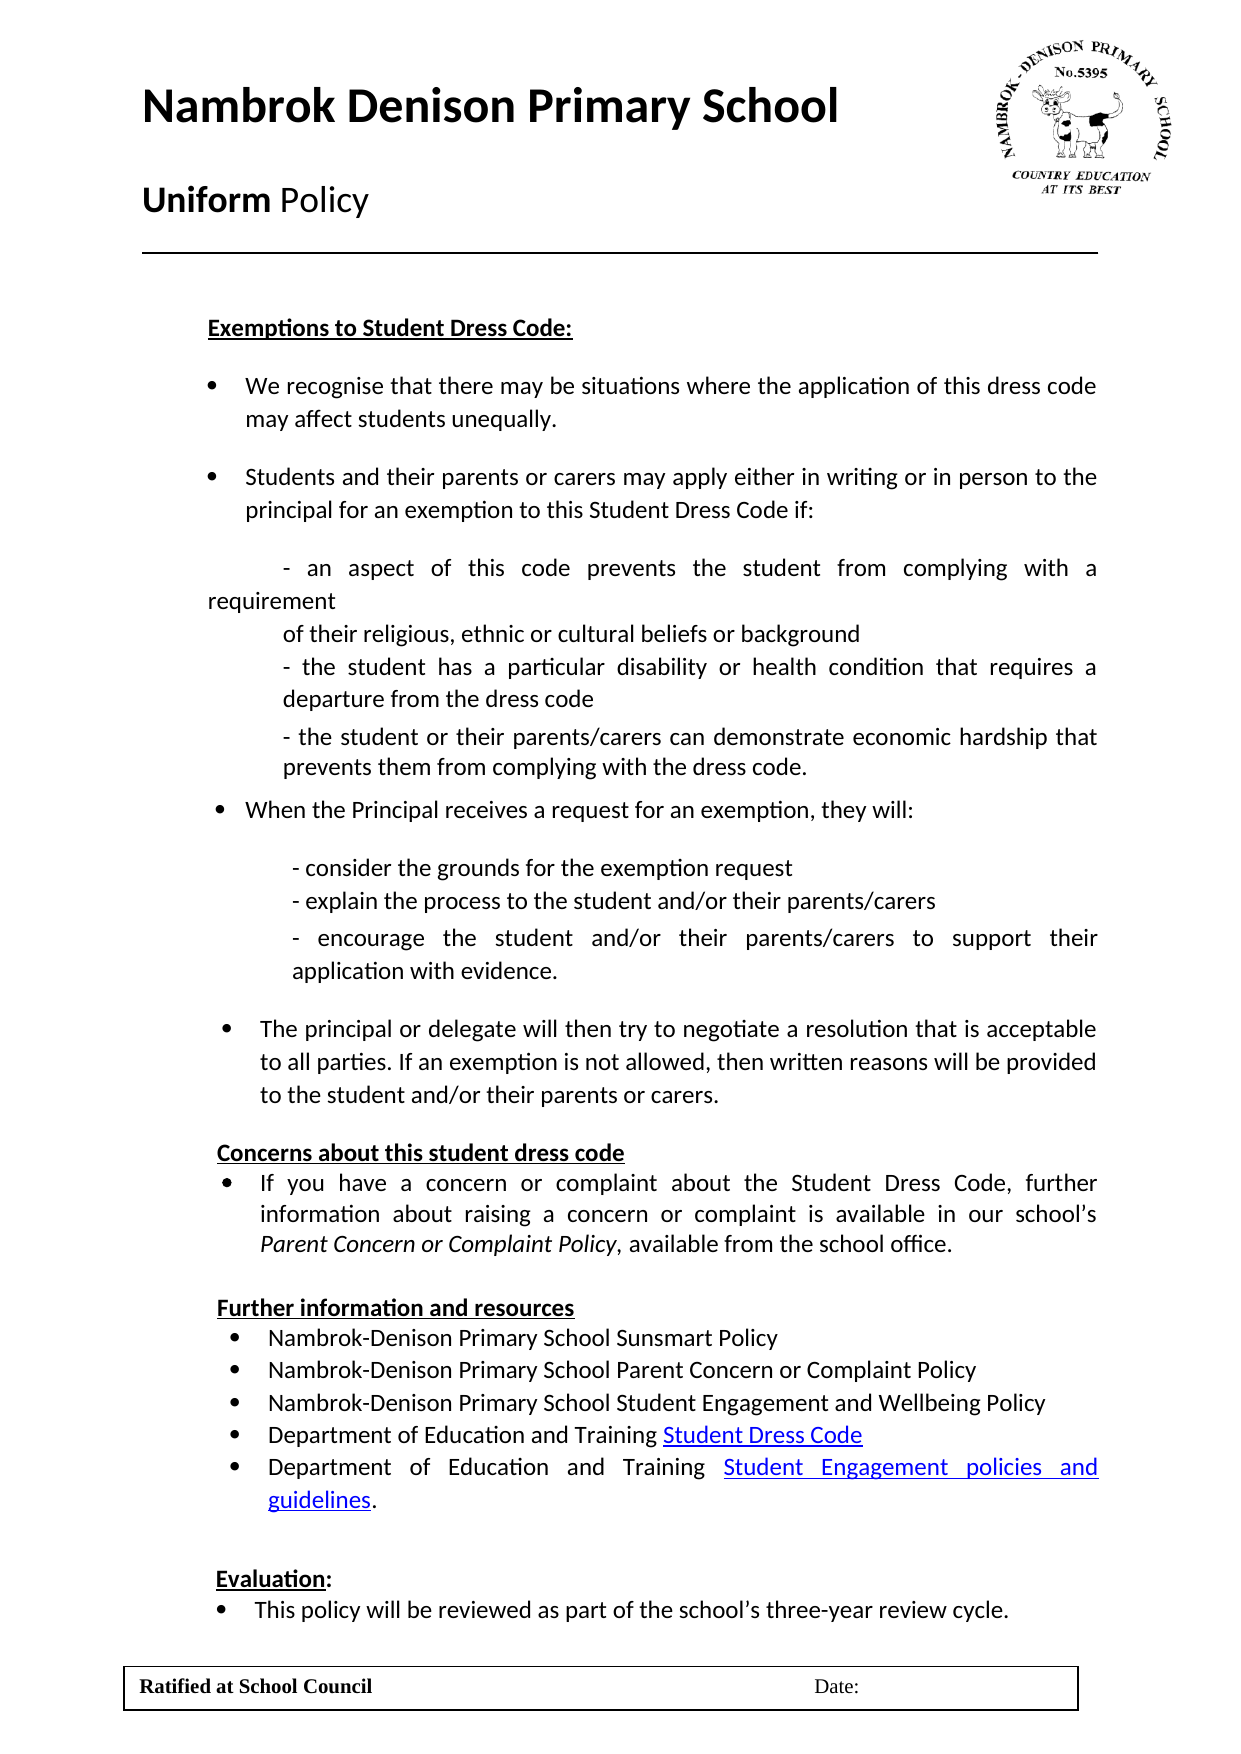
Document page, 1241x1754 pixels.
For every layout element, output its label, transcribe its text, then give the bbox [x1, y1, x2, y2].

text - explain the process to the student and/or their parents/carers [260, 885, 1098, 916]
list Department of Education and Training Student Dress Code [230, 1419, 1098, 1450]
list Nambrok-Denison Primary School Student Engagement and Wellbeing Policy [230, 1387, 1098, 1417]
text Exemptions to Student Dress Code: [142, 312, 1098, 343]
list Nambrok-Denison Primary School Parent Concern or Complaint Policy [230, 1354, 1098, 1385]
list Department of Education and Training Student Engagement policies and guidelines. [230, 1451, 1098, 1514]
text of their religious, ethnic or cultural beliefs or background [208, 618, 1098, 648]
list Students and their parents or carers may apply either in writing or in person to the principal for an exemption to this Student Dress Code if: [208, 461, 1098, 524]
list This policy will be reviewed as part of the school’s three-year review cycle. [217, 1594, 1098, 1624]
text - the student or their parents/carers can demonstrate economic hardship that prevents them from complying with the dress code. [283, 721, 1098, 782]
text Evaluation: [216, 1563, 1098, 1594]
list The principal or delegate will then try to negotiate a resolution that is acceptable to all parties. If an exemption is not allowed, then written reasons will be provided to the student and/or their parents or carers. [222, 1013, 1098, 1109]
text - an aspect of this code prevents the student from complying with a requirement [208, 552, 1098, 615]
list We recognise that there may be situations where the application of this dress code may affect students unequally. [208, 370, 1098, 434]
list If you have a concern or complaint about the Student Dress Code, further information about raising a concern or complaint is available in our school’s Parent Concern or Complaint Policy, available from the school office. [222, 1167, 1098, 1259]
text - consider the grounds for the exemption request [217, 852, 1098, 883]
text Further information and resources [142, 1292, 1098, 1322]
text - encourage the student and/or their parents/carers to support their application with evidence. [292, 922, 1098, 986]
list When the Principal receives a request for an exemption, they will: [216, 794, 1098, 825]
list Nambrok-Denison Primary School Sunsmart Policy [230, 1322, 1098, 1353]
text - the student has a particular disability or health condition that requires a departure from the dress code [283, 651, 1098, 714]
picture [924, 1, 1238, 236]
text Concerns about this student dress code [142, 1137, 1098, 1167]
